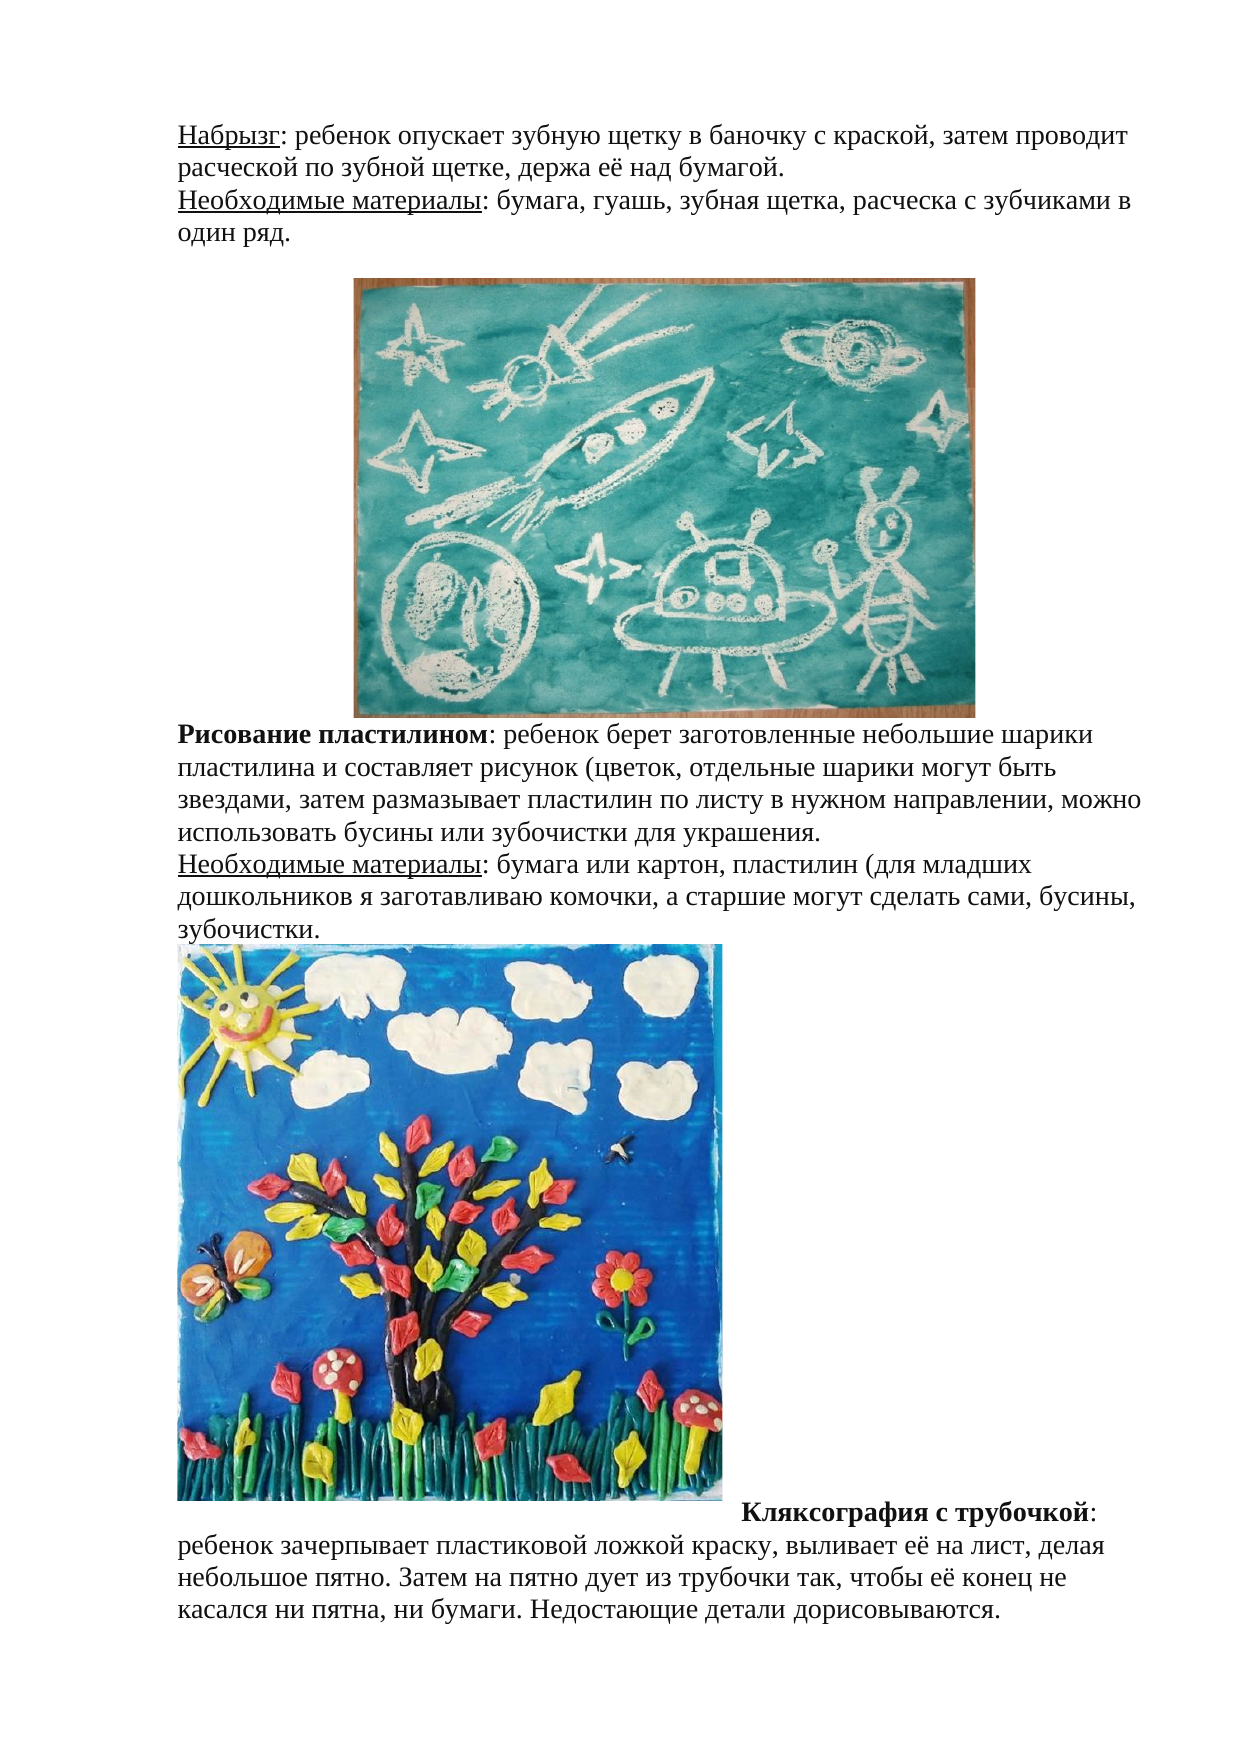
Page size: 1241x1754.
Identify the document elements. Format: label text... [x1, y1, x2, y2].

text Кляксография с трубочкой: ребенок зачерпывает пластиковой ложкой краску, выливает её на лист, делая небольшое пятно. Затем на пятно дует из трубочки так, чтобы её конец не касался ни пятна, ни бумаги. Недостающие детали дорисовываются. [177, 1495, 1152, 1625]
text Необходимые материалы: бумага, гуашь, зубная щетка, расческа с зубчиками в один ряд. [177, 183, 1152, 248]
text Необходимые материалы: бумага или картон, пластилин (для младших дошкольников я заготавливаю комочки, а старшие могут сделать сами, бусины, зубочистки. [177, 847, 1152, 944]
text Набрызг: ребенок опускает зубную щетку в баночку с краской, затем проводит расческой по зубной щетке, держа её над бумагой. [177, 118, 1152, 183]
picture [177, 944, 723, 1501]
picture [353, 278, 976, 718]
text Рисование пластилином: ребенок берет заготовленные небольшие шарики пластилина и составляет рисунок (цветок, отдельные шарики могут быть звездами, затем размазывает пластилин по листу в нужном направлении, можно использовать бусины или зубочистки для украшения. [177, 717, 1152, 847]
